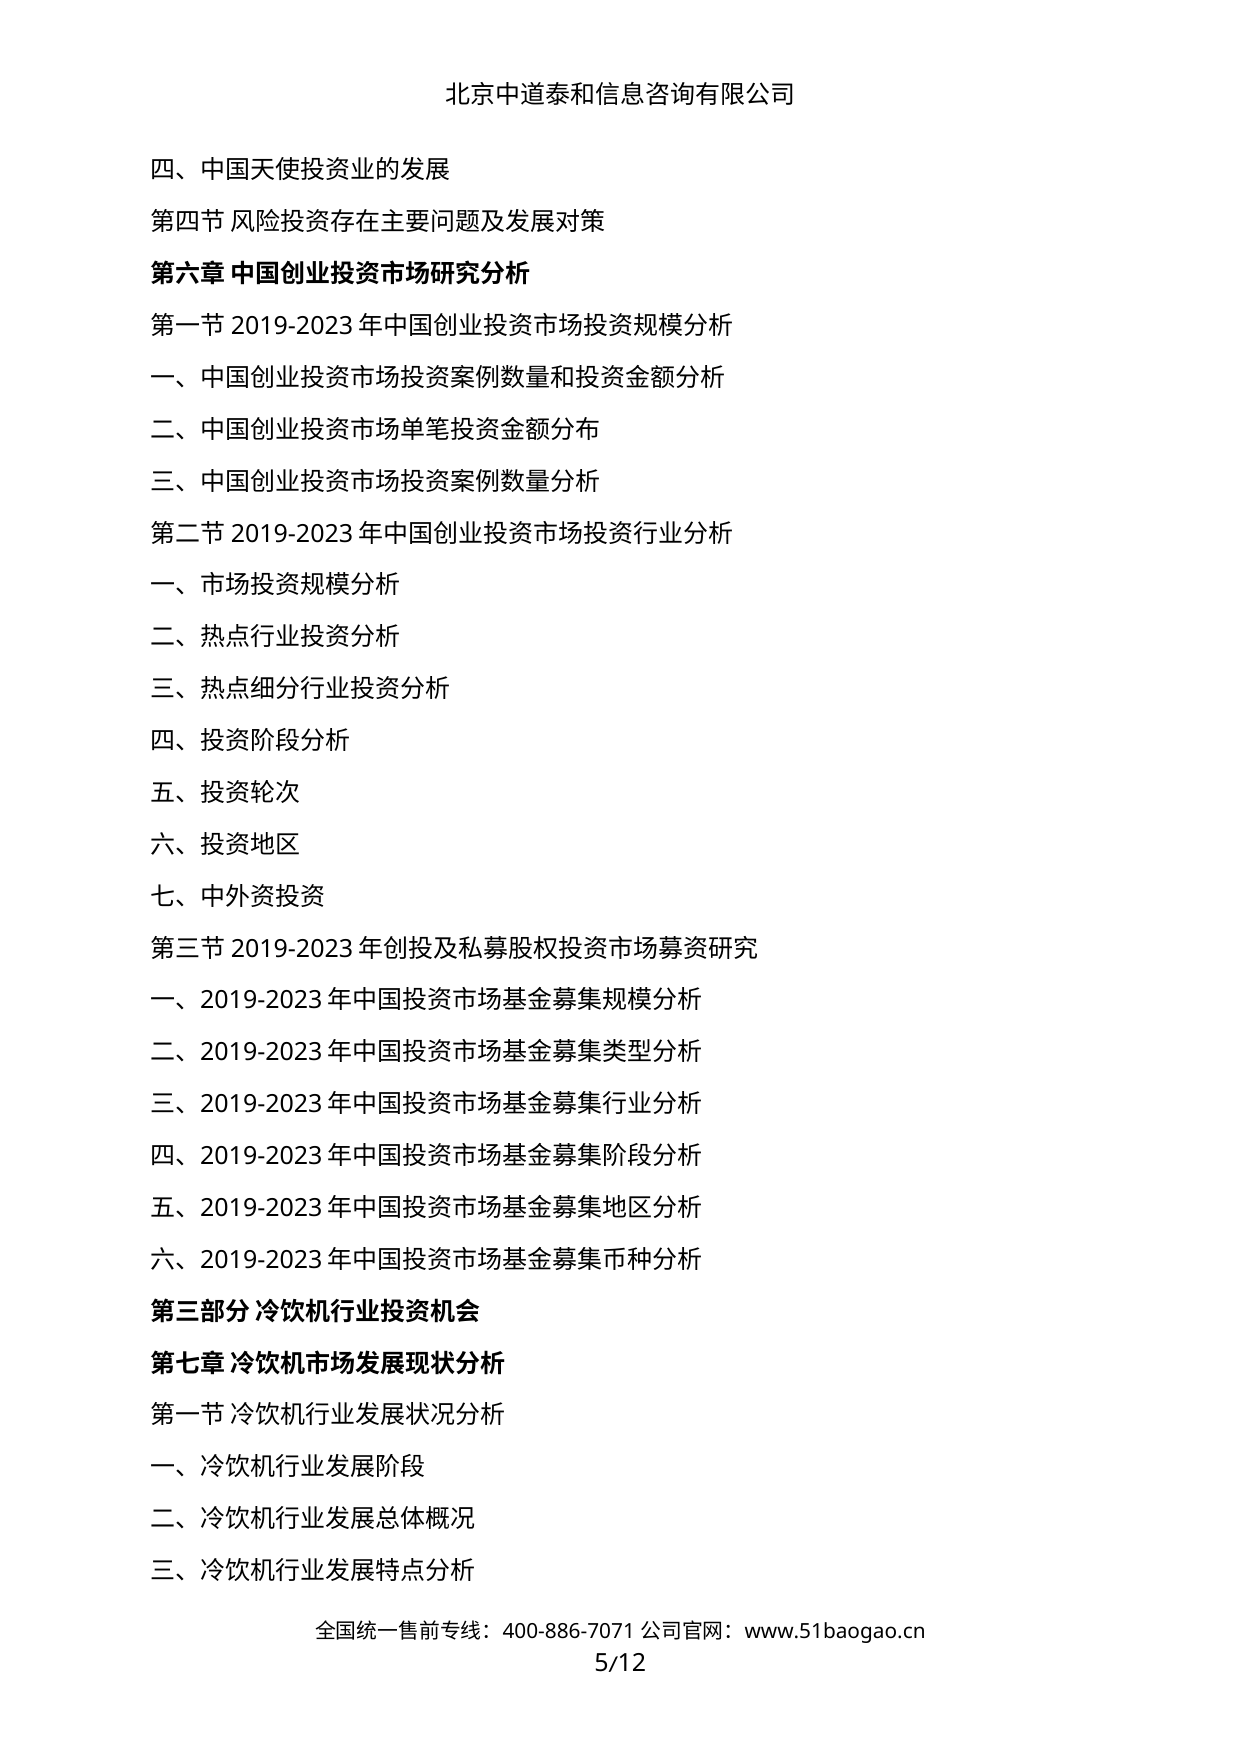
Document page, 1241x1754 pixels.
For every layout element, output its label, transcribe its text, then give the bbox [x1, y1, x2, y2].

text 第二节 2019-2023年中国创业投资市场投资行业分析 [150, 513, 1090, 549]
text 四、2019-2023年中国投资市场基金募集阶段分析 [150, 1136, 1090, 1172]
text 三、2019-2023年中国投资市场基金募集行业分析 [150, 1084, 1090, 1120]
text 第一节 2019-2023年中国创业投资市场投资规模分析 [150, 306, 1090, 342]
text 第七章 冷饮机市场发展现状分析 [150, 1343, 1090, 1379]
text 二、2019-2023年中国投资市场基金募集类型分析 [150, 1032, 1090, 1068]
text 二、冷饮机行业发展总体概况 [150, 1499, 1090, 1535]
text 第三部分 冷饮机行业投资机会 [150, 1291, 1090, 1327]
text 四、投资阶段分析 [150, 721, 1090, 757]
text 第四节 风险投资存在主要问题及发展对策 [150, 202, 1090, 238]
text 第六章 中国创业投资市场研究分析 [150, 254, 1090, 290]
text 一、市场投资规模分析 [150, 565, 1090, 601]
text 五、投资轮次 [150, 772, 1090, 809]
text 二、热点行业投资分析 [150, 617, 1090, 653]
text 四、中国天使投资业的发展 [150, 150, 1090, 186]
text 七、中外资投资 [150, 876, 1090, 912]
text 第三节 2019-2023年创投及私募股权投资市场募资研究 [150, 928, 1090, 964]
text 一、中国创业投资市场投资案例数量和投资金额分析 [150, 357, 1090, 394]
text 一、2019-2023年中国投资市场基金募集规模分析 [150, 980, 1090, 1016]
text 六、投资地区 [150, 824, 1090, 861]
text 五、2019-2023年中国投资市场基金募集地区分析 [150, 1187, 1090, 1224]
text 二、中国创业投资市场单笔投资金额分布 [150, 409, 1090, 446]
text 第一节 冷饮机行业发展状况分析 [150, 1395, 1090, 1431]
text 一、冷饮机行业发展阶段 [150, 1447, 1090, 1483]
text 三、冷饮机行业发展特点分析 [150, 1551, 1090, 1587]
text 三、热点细分行业投资分析 [150, 669, 1090, 705]
text 六、2019-2023年中国投资市场基金募集币种分析 [150, 1239, 1090, 1276]
text 三、中国创业投资市场投资案例数量分析 [150, 461, 1090, 497]
